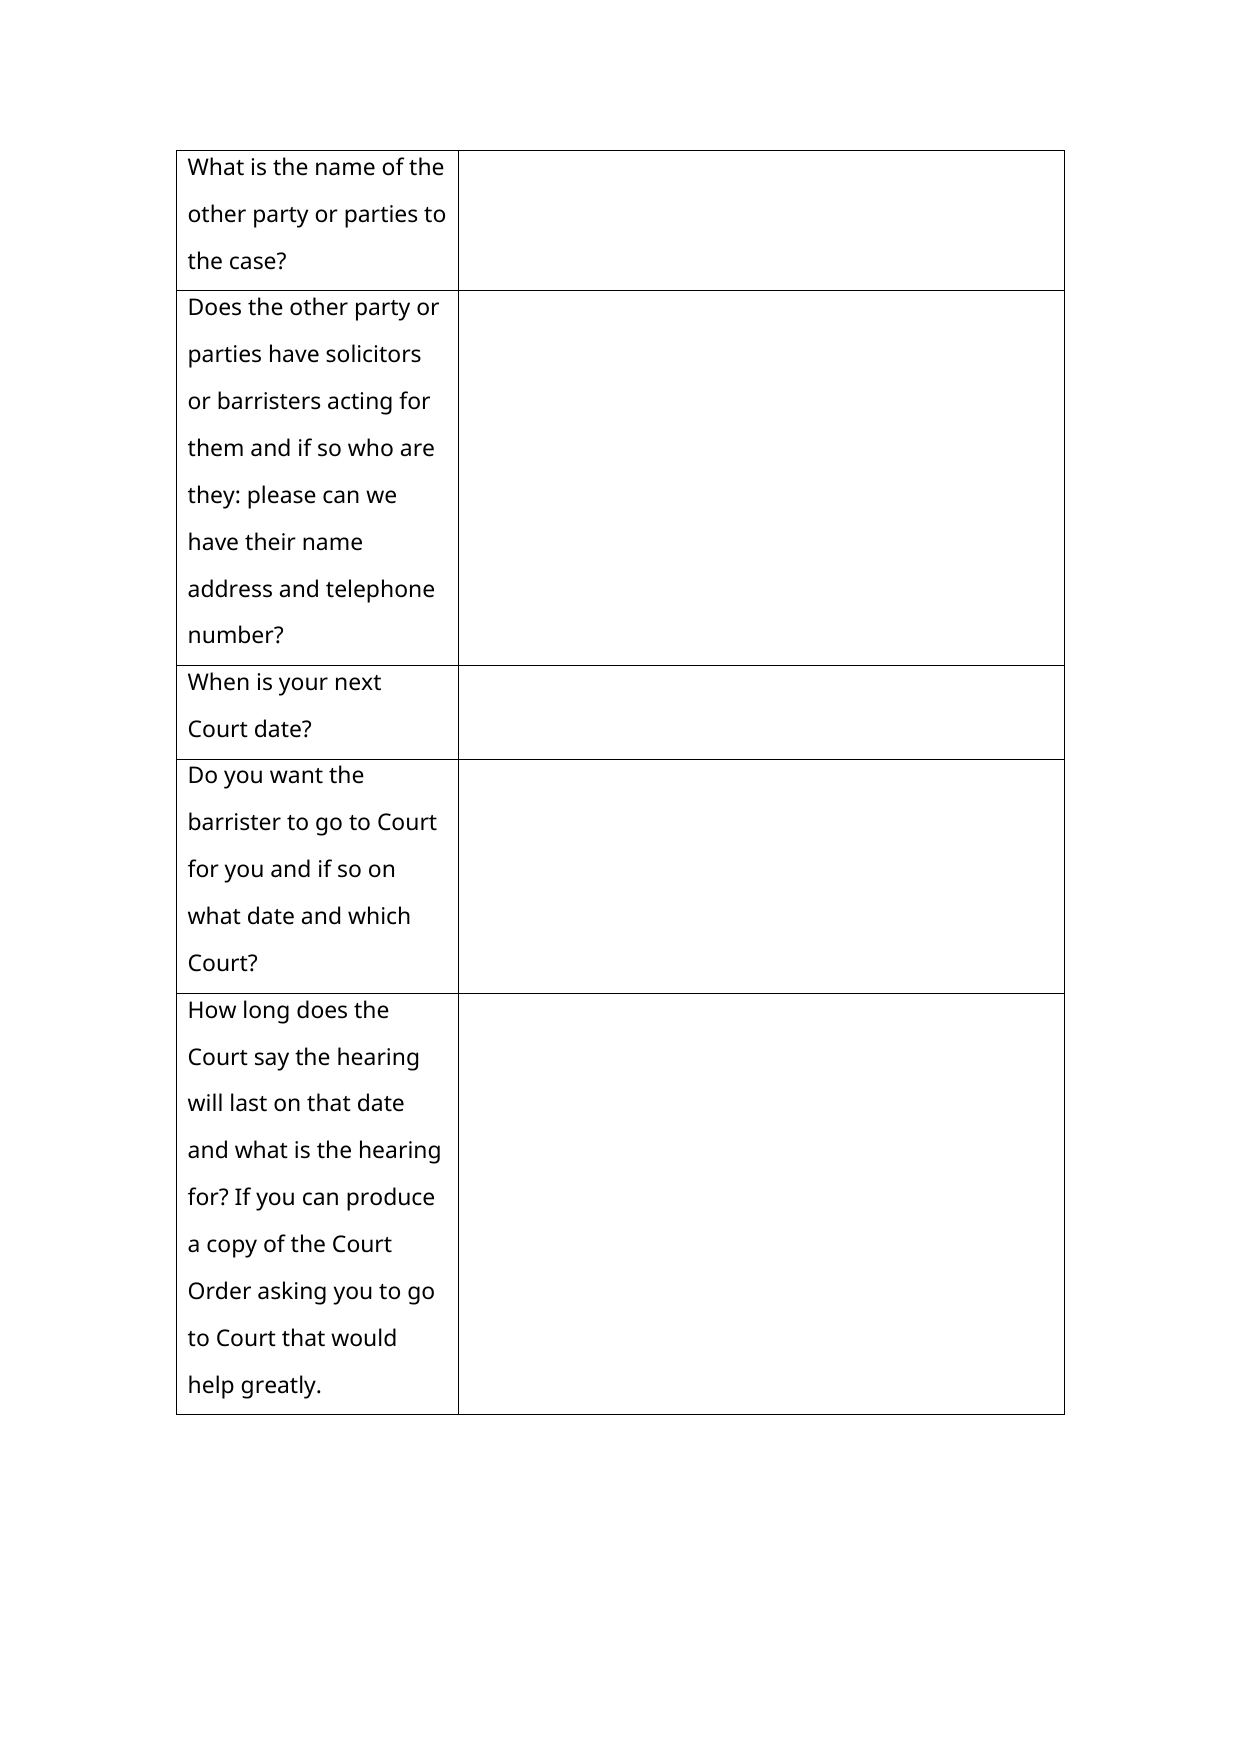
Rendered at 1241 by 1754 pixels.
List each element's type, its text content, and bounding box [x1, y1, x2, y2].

table_header [459, 151, 1064, 290]
table_cell [459, 994, 1064, 1414]
table_cell When is your next Court date? [177, 666, 458, 758]
table_cell [459, 760, 1064, 992]
table_header What is the name of the other party or parties to the case? [177, 151, 458, 290]
table_cell Does the other party or parties have solicitors or barristers acting for them and if so who are they: please can we have their name address and telephone number? [177, 291, 458, 665]
table_cell [459, 666, 1064, 758]
table_cell [459, 291, 1064, 665]
table_cell How long does the Court say the hearing will last on that date and what is the hearing for? If you can produce a copy of the Court Order asking you to go to Court that would help greatly. [177, 994, 458, 1414]
table_cell Do you want the barrister to go to Court for you and if so on what date and which Court? [177, 760, 458, 992]
